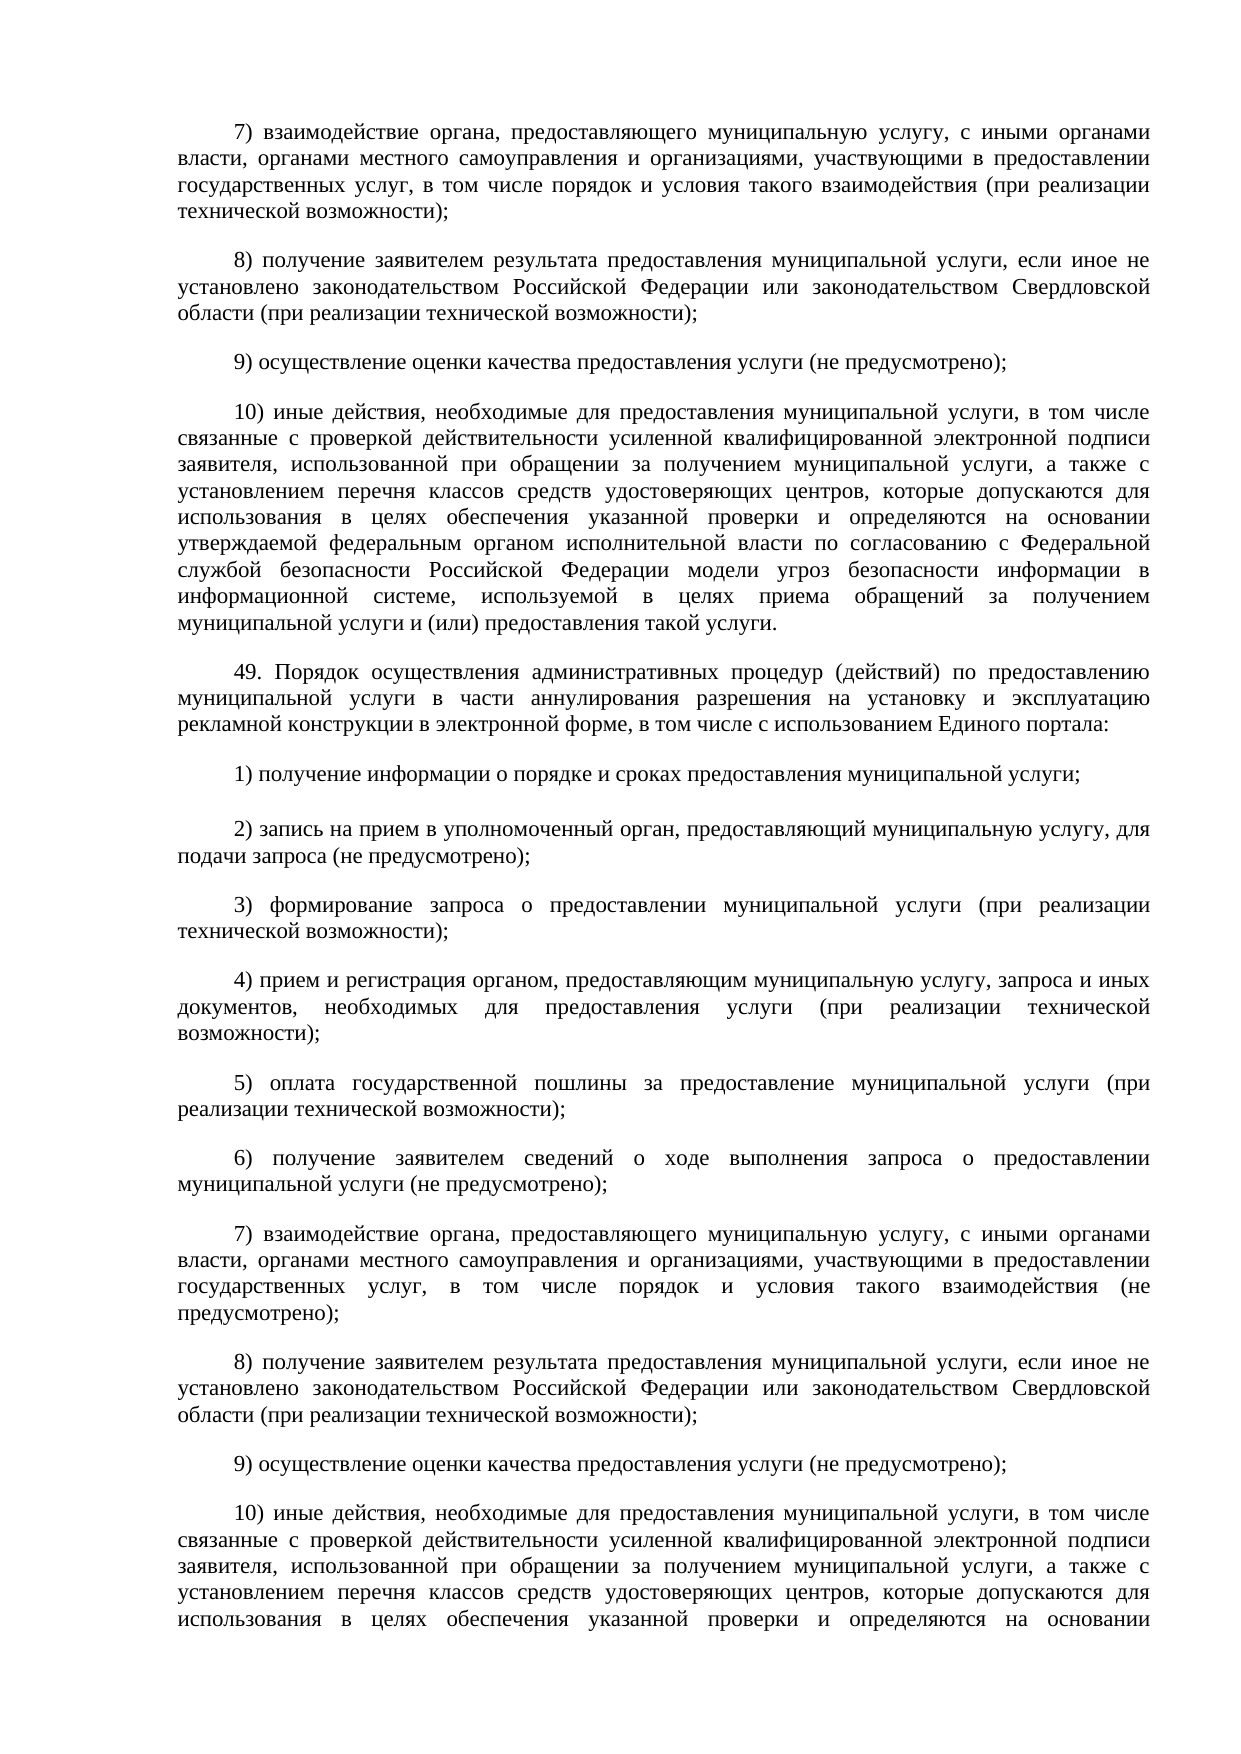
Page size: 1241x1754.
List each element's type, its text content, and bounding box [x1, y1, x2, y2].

text 7) взаимодействие органа, предоставляющего муниципальную услугу, с иными органами власти, органами местного самоуправления и организациями, участвующими в предоставлении государственных услуг, в том числе порядок и условия такого взаимодействия (не предусмотрено); [177, 1220, 1152, 1325]
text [177, 1499, 1152, 1631]
text 5) оплата государственной пошлины за предоставление муниципальной услуги (при реализации технической возможности); [177, 1068, 1152, 1121]
text 4) прием и регистрация органом, предоставляющим муниципальную услугу, запроса и иных документов, необходимых для предоставления услуги (при реализации технической возможности); [177, 967, 1152, 1046]
text 8) получение заявителем результата предоставления муниципальной услуги, если иное не установлено законодательством Российской Федерации или законодательством Свердловской области (при реализации технической возможности); [177, 1348, 1152, 1427]
text 2) запись на прием в уполномоченный орган, предоставляющий муниципальную услугу, для подачи запроса (не предусмотрено); [177, 815, 1152, 868]
text 49. Порядок осуществления административных процедур (действий) по предоставлению муниципальной услуги в части аннулирования разрешения на установку и эксплуатацию рекламной конструкции в электронной форме, в том числе с использованием Единого портала: [177, 658, 1152, 737]
text 3) формирование запроса о предоставлении муниципальной услуги (при реализации технической возможности); [177, 891, 1152, 944]
text 7) взаимодействие органа, предоставляющего муниципальную услугу, с иными органами власти, органами местного самоуправления и организациями, участвующими в предоставлении государственных услуг, в том числе порядок и условия такого взаимодействия (при реализации технической возможности); [177, 118, 1152, 223]
text 6) получение заявителем сведений о ходе выполнения запроса о предоставлении муниципальной услуги (не предусмотрено); [177, 1144, 1152, 1197]
text 9) осуществление оценки качества предоставления услуги (не предусмотрено); [177, 1450, 1152, 1476]
text 9) осуществление оценки качества предоставления услуги (не предусмотрено); [177, 348, 1152, 375]
text 1) получение информации о порядке и сроках предоставления муниципальной услуги; [177, 760, 1152, 786]
text 8) получение заявителем результата предоставления муниципальной услуги, если иное не установлено законодательством Российской Федерации или законодательством Свердловской области (при реализации технической возможности); [177, 246, 1152, 326]
